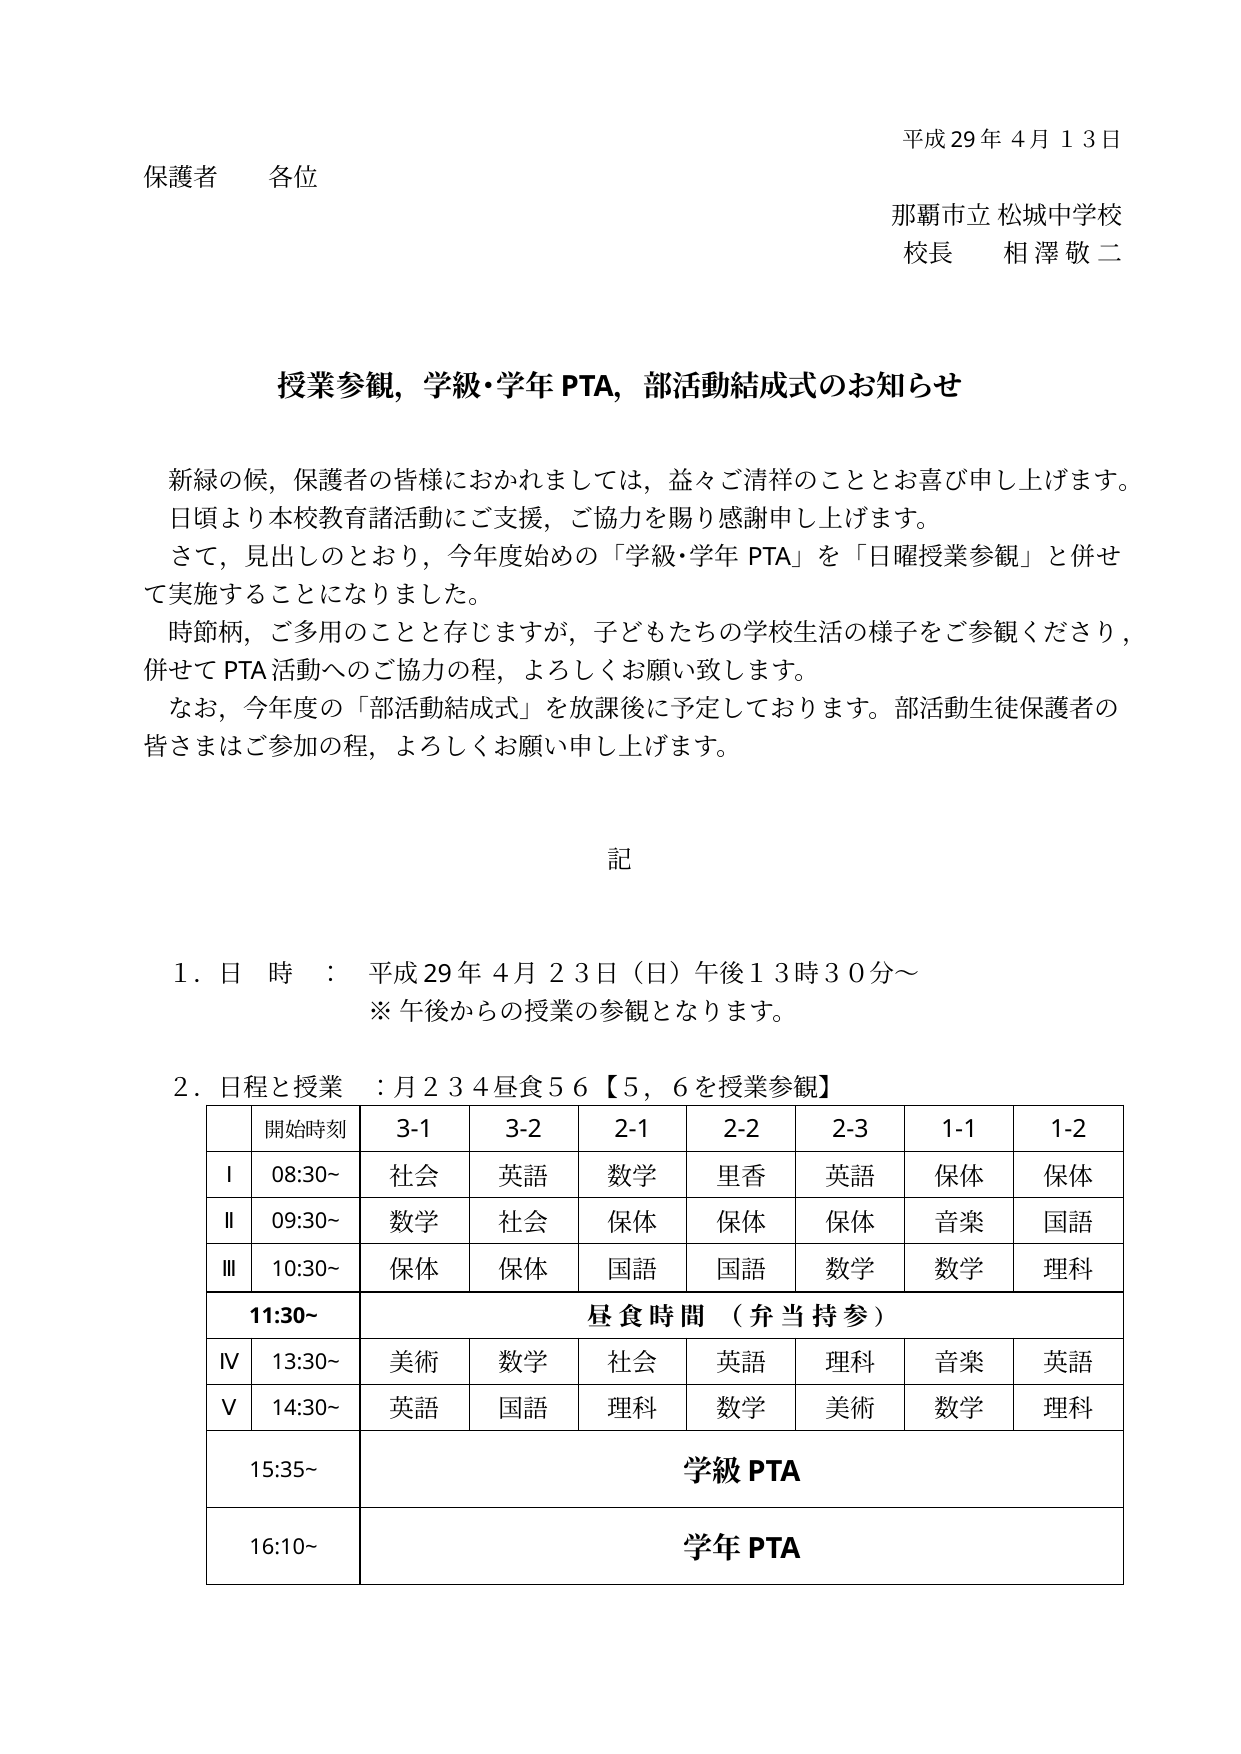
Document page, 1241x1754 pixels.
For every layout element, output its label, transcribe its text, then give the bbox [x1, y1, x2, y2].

table_cell 保体 [361, 1244, 469, 1291]
table_cell 社会 [361, 1152, 469, 1197]
table_cell 音楽 [905, 1339, 1013, 1384]
table_cell Ⅰ [207, 1152, 251, 1197]
table_cell 国語 [579, 1244, 686, 1291]
table_cell 国語 [470, 1385, 578, 1430]
table_cell 理科 [579, 1385, 686, 1430]
table_cell 数学 [470, 1339, 578, 1384]
text ２．日程と授業 ：月２３４昼食５６【５，６を授業参観】 [118, 1067, 1122, 1104]
table_cell 英語 [1014, 1339, 1123, 1384]
text 日頃より本校教育諸活動にご支援，ご協力を賜り感謝申し上げます。 [118, 498, 1122, 536]
table_cell Ⅴ [207, 1385, 251, 1430]
table_cell 英語 [470, 1152, 578, 1197]
subtitle 記 [118, 839, 1122, 877]
table_cell 理科 [796, 1339, 904, 1384]
table_cell 14:30~ [252, 1385, 359, 1430]
table_cell 08:30~ [252, 1152, 359, 1197]
table_cell 英語 [687, 1339, 795, 1384]
table_cell 数学 [687, 1385, 795, 1430]
text 那覇市立 松城中学校 [118, 194, 1122, 232]
table_cell 昼 食 時 間 （ 弁 当 持 参 ） [361, 1293, 1123, 1337]
table_header 3-2 [470, 1106, 578, 1151]
table_header 3-1 [361, 1106, 469, 1151]
table_cell Ⅱ [207, 1198, 251, 1243]
table_cell 美術 [796, 1385, 904, 1430]
table_cell 学級PTA [361, 1431, 1123, 1507]
table_cell 16:10~ [207, 1508, 359, 1583]
table_cell 里香 [687, 1152, 795, 1197]
table_cell 15:35~ [207, 1431, 359, 1507]
table_cell 保体 [905, 1152, 1013, 1197]
table_cell 数学 [905, 1244, 1013, 1291]
text 平成29年 ４月 １３日 [118, 119, 1122, 157]
table_cell 音楽 [905, 1198, 1013, 1243]
text １．日 時 ： 平成29年 ４月 ２３日（日）午後１３時３０分～ [118, 953, 1122, 991]
table_header 開始時刻 [252, 1106, 359, 1151]
table_cell 保体 [470, 1244, 578, 1291]
table_cell 数学 [579, 1152, 686, 1197]
table_cell 保体 [796, 1198, 904, 1243]
table_cell 保体 [687, 1198, 795, 1243]
text なお，今年度の「部活動結成式」を放課後に予定しております。部活動生徒保護者の皆さまはご参加の程，よろしくお願い申し上げます。 [118, 687, 1122, 763]
table_header 2-3 [796, 1106, 904, 1151]
text 時節柄，ご多用のことと存じますが，子どもたちの学校生活の様子をご参観くださり，併せてPTA活動へのご協力の程，よろしくお願い致します。 [118, 612, 1122, 687]
table_header 2-2 [687, 1106, 795, 1151]
table_cell 英語 [796, 1152, 904, 1197]
table_cell Ⅳ [207, 1339, 251, 1384]
table_cell 11:30~ [207, 1293, 359, 1337]
text 保護者 各位 [118, 157, 1122, 194]
table_cell 理科 [1014, 1244, 1123, 1291]
table_cell 13:30~ [252, 1339, 359, 1384]
table_cell 国語 [687, 1244, 795, 1291]
table_cell 保体 [1014, 1152, 1123, 1197]
table_cell 数学 [905, 1385, 1013, 1430]
table_header 2-1 [579, 1106, 686, 1151]
table_cell 学年PTA [361, 1508, 1123, 1583]
text さて，見出しのとおり，今年度始めの「学級･学年PTA」を「日曜授業参観」と併せて実施することになりました。 [118, 536, 1122, 612]
table_header 1-1 [905, 1106, 1013, 1151]
table_cell 10:30~ [252, 1244, 359, 1291]
table_cell 英語 [361, 1385, 469, 1430]
table_cell 数学 [361, 1198, 469, 1243]
table_cell 国語 [1014, 1198, 1123, 1243]
table_cell 数学 [796, 1244, 904, 1291]
table_header [207, 1106, 251, 1151]
text 新緑の候，保護者の皆様におかれましては，益々ご清祥のこととお喜び申し上げます。 [118, 460, 1122, 498]
text ※ 午後からの授業の参観となります。 [118, 991, 1122, 1029]
table_cell 社会 [470, 1198, 578, 1243]
table_cell 09:30~ [252, 1198, 359, 1243]
table_cell Ⅲ [207, 1244, 251, 1291]
table_cell 社会 [579, 1339, 686, 1384]
text 校長 相 澤 敬 二 [118, 232, 1122, 270]
table_cell 理科 [1014, 1385, 1123, 1430]
text 授業参観，学級･学年PTA，部活動結成式のお知らせ [118, 346, 1122, 422]
table_cell 美術 [361, 1339, 469, 1384]
table_header 1-2 [1014, 1106, 1123, 1151]
table_cell 保体 [579, 1198, 686, 1243]
